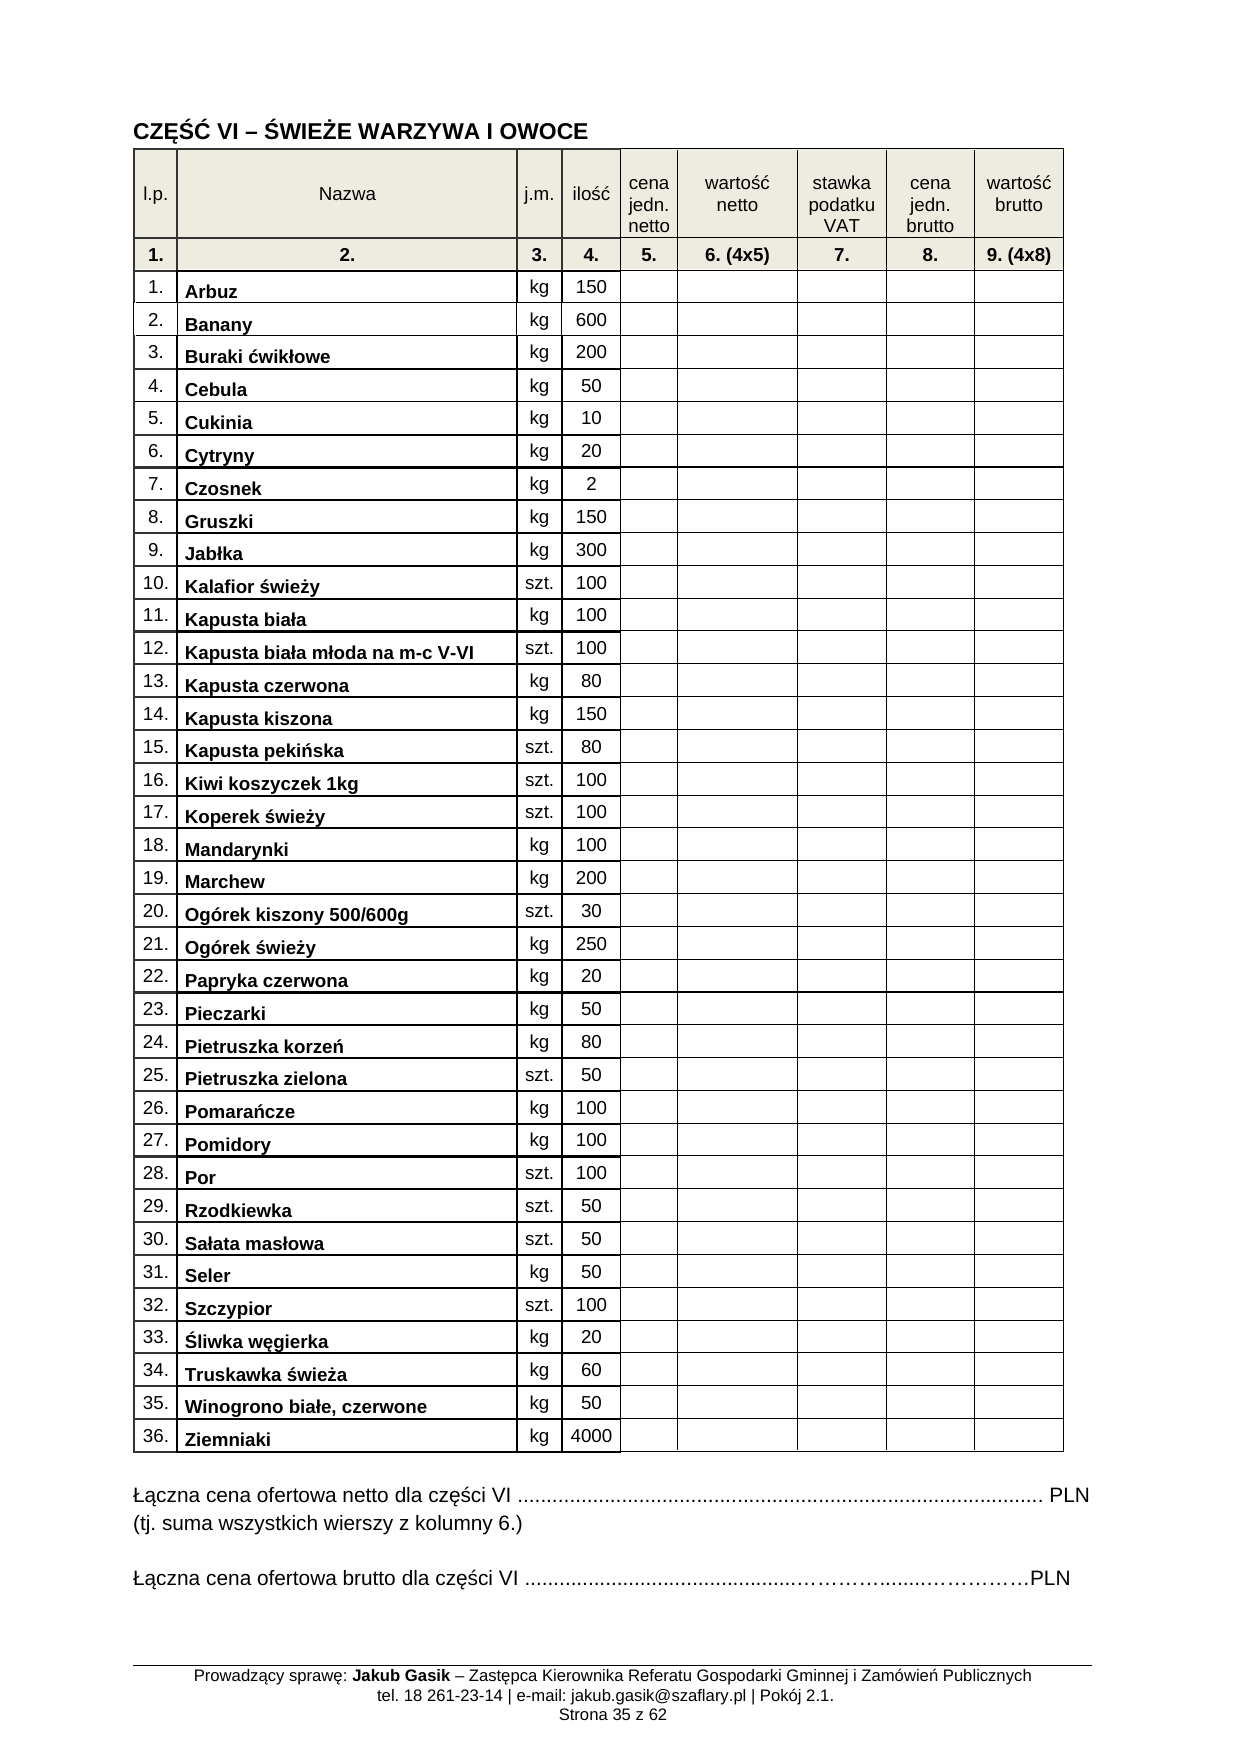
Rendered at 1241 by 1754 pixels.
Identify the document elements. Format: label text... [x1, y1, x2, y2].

table_cell [798, 566, 886, 598]
table_cell [621, 435, 677, 466]
table_cell szt. [518, 1158, 561, 1188]
table_cell [975, 1091, 1063, 1123]
table_cell [975, 730, 1063, 762]
table_cell [887, 303, 974, 335]
table_cell 100 [563, 1125, 620, 1155]
table_cell [887, 468, 974, 499]
table_cell 100 [563, 600, 620, 630]
table_cell [621, 894, 677, 926]
table_header stawka podatku VAT [797, 149, 886, 237]
table_cell [975, 599, 1063, 630]
table_cell 150 [563, 698, 620, 729]
table_cell kg [518, 1092, 561, 1123]
table_cell [887, 533, 974, 565]
table_cell [887, 369, 974, 401]
table_cell Ogórek kiszony 500/600g [178, 895, 516, 926]
table_cell kg [518, 928, 561, 958]
table_cell 10. [135, 567, 176, 598]
table_cell szt. [518, 1223, 561, 1254]
table_cell [678, 927, 797, 958]
table_cell kg [518, 1387, 561, 1418]
table_cell [887, 763, 974, 794]
table_cell 27. [135, 1125, 176, 1155]
table_header ilość [563, 150, 620, 237]
table_cell [975, 1419, 1063, 1451]
table_cell 25. [135, 1059, 176, 1090]
table_cell 36. [135, 1420, 176, 1451]
table_cell Banany [178, 303, 516, 335]
table_cell kg [518, 961, 561, 991]
table_cell 29. [135, 1190, 176, 1221]
table_cell 100 [563, 1092, 620, 1123]
table_header l.p. [135, 150, 176, 237]
table_cell 80 [563, 731, 620, 762]
table_cell [798, 468, 886, 499]
table_cell 3. [135, 336, 176, 368]
table_cell 24. [135, 1026, 176, 1057]
text CZĘŚĆ VI – ŚWIEŻE WARZYWA I OWOCE [133, 118, 1092, 144]
table_cell [887, 1255, 974, 1287]
table_cell [621, 1025, 677, 1057]
table_cell [975, 1124, 1063, 1155]
table_cell [975, 336, 1063, 368]
table_cell 7. [798, 238, 886, 269]
table_cell [798, 960, 886, 991]
table_cell 4. [135, 370, 176, 401]
table_cell [678, 1288, 797, 1319]
table_header j.m. [518, 150, 561, 237]
table_cell Marchew [178, 862, 516, 893]
table_cell [797, 1419, 886, 1451]
table_cell 23. [135, 994, 176, 1024]
table_cell [621, 730, 677, 762]
table_cell [887, 664, 974, 696]
table_cell Pomarańcze [178, 1092, 516, 1123]
table_cell [975, 763, 1063, 794]
table_cell [678, 599, 797, 630]
table_cell [975, 1255, 1063, 1287]
table_cell kg [518, 1354, 561, 1385]
table_cell 26. [135, 1092, 176, 1123]
table_cell [798, 435, 886, 466]
table_cell 60 [563, 1354, 620, 1385]
table_cell [621, 599, 677, 630]
table_cell szt. [518, 567, 561, 598]
table_cell Por [178, 1158, 516, 1188]
table_cell 21. [135, 928, 176, 958]
table_cell [975, 1058, 1063, 1090]
table_cell [975, 1025, 1063, 1057]
table_cell [678, 1353, 797, 1385]
table_cell 20. [135, 895, 176, 926]
table_cell [621, 796, 677, 827]
table_cell [621, 500, 677, 532]
table_cell [798, 861, 886, 893]
table_cell [621, 566, 677, 598]
table_cell [798, 1255, 886, 1287]
table_cell [887, 1156, 974, 1188]
table_cell [678, 861, 797, 893]
table_cell 6. (4x5) [678, 238, 797, 269]
table_cell [887, 1288, 974, 1319]
table_cell kg [518, 1420, 561, 1451]
table_cell [798, 1353, 886, 1385]
table_cell kg [518, 1125, 561, 1155]
table_header cena jedn. netto [621, 149, 677, 237]
table_cell [678, 1386, 797, 1418]
table_cell [677, 1419, 797, 1451]
table_cell [798, 1058, 886, 1090]
table_cell 9. (4x8) [975, 238, 1063, 269]
table_cell 19. [135, 862, 176, 893]
table_cell 50 [563, 370, 620, 401]
table_cell 80 [563, 665, 620, 696]
table_cell Arbuz [178, 272, 516, 302]
table_cell [975, 1386, 1063, 1418]
table_cell [975, 697, 1063, 729]
table_cell 100 [563, 829, 620, 860]
table_cell 16. [135, 764, 176, 794]
table_cell [621, 402, 677, 433]
table_cell Winogrono białe, czerwone [178, 1387, 516, 1418]
table_cell 10 [563, 402, 620, 433]
table_cell kg [518, 994, 561, 1024]
table_cell [975, 271, 1063, 302]
table_cell 50 [563, 1256, 620, 1287]
table_cell 20 [563, 436, 620, 466]
table_cell [621, 1255, 677, 1287]
table_cell 30. [135, 1223, 176, 1254]
table_cell [678, 1124, 797, 1155]
table_cell 50 [563, 1059, 620, 1090]
table_cell 50 [563, 1190, 620, 1221]
table_cell Ziemniaki [178, 1420, 516, 1451]
table_cell 100 [563, 567, 620, 598]
table_cell [678, 1255, 797, 1287]
table_cell [621, 861, 677, 893]
table_cell [678, 435, 797, 466]
table_cell 34. [135, 1354, 176, 1385]
table_cell szt. [518, 797, 561, 827]
table_cell [975, 796, 1063, 827]
table_cell [975, 894, 1063, 926]
table_cell 2. [134, 303, 177, 335]
table_cell [678, 1058, 797, 1090]
table_cell [798, 828, 886, 860]
table_cell 100 [563, 797, 620, 827]
table_cell 2. [178, 239, 516, 269]
table_cell [975, 435, 1063, 466]
table_cell [887, 500, 974, 532]
table_cell 9. [135, 534, 176, 565]
table_cell Szczypior [178, 1289, 516, 1319]
table_cell [798, 1386, 886, 1418]
table_cell 20 [563, 1322, 620, 1352]
table_cell [887, 1189, 974, 1221]
table_cell [621, 369, 677, 401]
table_cell [798, 796, 886, 827]
table_cell [621, 664, 677, 696]
table_cell [887, 1058, 974, 1090]
table_cell Buraki ćwikłowe [178, 336, 516, 368]
table_cell [798, 730, 886, 762]
table_cell 13. [135, 665, 176, 696]
table_cell Rzodkiewka [178, 1190, 516, 1221]
table_cell Truskawka świeża [178, 1354, 516, 1385]
table_cell [798, 927, 886, 958]
text (tj. suma wszystkich wierszy z kolumny 6.) [133, 1511, 1092, 1534]
table_cell [678, 1189, 797, 1221]
table_cell 14. [135, 698, 176, 729]
table_cell [621, 631, 677, 663]
table_cell [975, 468, 1063, 499]
table_cell [798, 1091, 886, 1123]
table_cell [887, 631, 974, 663]
table_cell kg [518, 829, 561, 860]
table_cell 35. [135, 1387, 176, 1418]
table_cell Cytryny [178, 436, 516, 466]
table_cell [678, 303, 797, 335]
table_cell [887, 599, 974, 630]
table_cell [621, 271, 677, 302]
table_cell kg [517, 303, 561, 335]
table_cell [678, 271, 797, 302]
table_cell kg [518, 1322, 561, 1352]
table_cell [678, 697, 797, 729]
table_cell Kiwi koszyczek 1kg [178, 764, 516, 794]
table_cell Koperek świeży [178, 797, 516, 827]
table_cell [975, 993, 1063, 1024]
table_cell [798, 336, 886, 368]
table_cell [621, 828, 677, 860]
table_header wartość netto [677, 149, 797, 237]
table_cell [975, 960, 1063, 991]
table_cell kg [518, 501, 561, 532]
table_cell kg [518, 862, 561, 893]
table_cell 150 [563, 501, 620, 532]
table_cell Sałata masłowa [178, 1223, 516, 1254]
table_cell [678, 1091, 797, 1123]
table_cell kg [518, 402, 561, 433]
table_cell kg [518, 534, 561, 565]
table_cell [975, 861, 1063, 893]
table_cell [798, 402, 886, 433]
table_cell [621, 1222, 677, 1254]
table_cell [798, 1156, 886, 1188]
table_cell [678, 468, 797, 499]
table_cell 11. [135, 600, 176, 630]
table_cell [621, 303, 677, 335]
table_cell [678, 369, 797, 401]
table_cell [887, 1091, 974, 1123]
table_cell [678, 1321, 797, 1352]
table_cell 150 [563, 272, 620, 302]
table_cell [798, 1025, 886, 1057]
table_cell kg [518, 698, 561, 729]
table_cell [887, 1025, 974, 1057]
table_cell [678, 1222, 797, 1254]
table_cell [887, 828, 974, 860]
table_cell [798, 1124, 886, 1155]
table_cell kg [518, 469, 561, 499]
table_header wartość brutto [975, 149, 1063, 237]
table_cell Cebula [178, 370, 516, 401]
table_cell [975, 303, 1063, 335]
table_cell Kapusta czerwona [178, 665, 516, 696]
table_cell [621, 1189, 677, 1221]
table_cell 32. [135, 1289, 176, 1319]
table_cell 7. [135, 469, 176, 499]
table_cell [887, 960, 974, 991]
table_cell [621, 336, 677, 368]
table_cell 1. [135, 239, 176, 269]
table_cell [678, 828, 797, 860]
table_cell [678, 500, 797, 532]
table_cell [887, 271, 974, 302]
table_cell [621, 697, 677, 729]
table_cell [678, 763, 797, 794]
table_cell 80 [563, 1026, 620, 1057]
table_cell [975, 631, 1063, 663]
table_cell Kapusta kiszona [178, 698, 516, 729]
table_cell [621, 763, 677, 794]
table_cell Jabłka [178, 534, 516, 565]
table_cell 3. [518, 239, 561, 269]
table_header cena jedn. brutto [886, 149, 974, 237]
table_cell [678, 730, 797, 762]
table_cell [621, 1091, 677, 1123]
table_cell [887, 566, 974, 598]
table_cell 12. [135, 633, 176, 663]
table_cell 31. [135, 1256, 176, 1287]
table_cell [887, 1386, 974, 1418]
table_cell 4. [563, 239, 620, 269]
table_cell [678, 402, 797, 433]
table_cell [887, 1353, 974, 1385]
table_cell [887, 697, 974, 729]
table_cell 5. [135, 402, 176, 433]
table_cell [678, 993, 797, 1024]
table_cell [678, 566, 797, 598]
table_cell Seler [178, 1256, 516, 1287]
table_cell 20 [563, 961, 620, 991]
table_cell [621, 927, 677, 958]
table_cell kg [518, 1256, 561, 1287]
table_cell [798, 993, 886, 1024]
table_cell [887, 993, 974, 1024]
table_cell [887, 861, 974, 893]
table_cell 2 [563, 469, 620, 499]
table_cell szt. [518, 895, 561, 926]
table_cell [887, 894, 974, 926]
table_cell Kalafior świeży [178, 567, 516, 598]
table_cell [621, 1124, 677, 1155]
table_cell [621, 468, 677, 499]
table_cell Śliwka węgierka [178, 1322, 516, 1352]
table_cell [975, 828, 1063, 860]
table_cell kg [518, 272, 561, 302]
table_cell [798, 894, 886, 926]
table_cell 200 [563, 862, 620, 893]
table_cell 17. [135, 797, 176, 827]
table_cell [975, 369, 1063, 401]
table_cell 50 [563, 1223, 620, 1254]
table_cell [678, 664, 797, 696]
table_cell [887, 1321, 974, 1352]
table_cell [798, 533, 886, 565]
table_cell [887, 796, 974, 827]
table_cell Pietruszka zielona [178, 1059, 516, 1090]
table_cell Pietruszka korzeń [178, 1026, 516, 1057]
table_cell [887, 1124, 974, 1155]
table_cell kg [518, 665, 561, 696]
table_cell 250 [563, 928, 620, 958]
table_cell 600 [562, 303, 620, 335]
table_cell 28. [135, 1158, 176, 1188]
table_cell [975, 664, 1063, 696]
text Łączna cena ofertowa brutto dla części VI ...............................................…………........……………PLN [133, 1566, 1092, 1589]
text Łączna cena ofertowa netto dla części VI ........................................................................................... PLN [133, 1483, 1092, 1507]
table_cell 300 [563, 534, 620, 565]
table_cell [887, 927, 974, 958]
table_cell Pomidory [178, 1125, 516, 1155]
table_cell szt. [518, 731, 561, 762]
table_cell [798, 500, 886, 532]
table_cell kg [518, 1026, 561, 1057]
table_cell 4000 [563, 1420, 620, 1451]
table_cell kg [518, 600, 561, 630]
table_cell [975, 1321, 1063, 1352]
table_cell [975, 927, 1063, 958]
table_cell kg [518, 370, 561, 401]
table_cell 100 [563, 764, 620, 794]
table_cell 33. [135, 1322, 176, 1352]
table_cell [975, 533, 1063, 565]
table_cell Cukinia [178, 402, 516, 433]
table_cell 8. [135, 501, 176, 532]
table_cell [798, 369, 886, 401]
table_cell [678, 533, 797, 565]
table_cell 6. [135, 436, 176, 466]
table_cell 50 [563, 1387, 620, 1418]
table_cell [798, 1222, 886, 1254]
table_cell szt. [518, 633, 561, 663]
table_cell 5. [621, 238, 677, 269]
table_cell [678, 1156, 797, 1188]
table_cell szt. [518, 764, 561, 794]
table_cell [798, 763, 886, 794]
table_cell [678, 1025, 797, 1057]
table_cell szt. [518, 1059, 561, 1090]
table_cell [887, 336, 974, 368]
table_cell 22. [135, 961, 176, 991]
table_cell [975, 1156, 1063, 1188]
table_cell 8. [887, 238, 974, 269]
table_cell [678, 631, 797, 663]
table_cell [621, 1386, 677, 1418]
table_cell [798, 631, 886, 663]
table_cell [887, 730, 974, 762]
table_header Nazwa [178, 150, 516, 237]
table_cell [678, 960, 797, 991]
table_cell szt. [518, 1289, 561, 1319]
table_cell [887, 435, 974, 466]
table_cell [798, 1288, 886, 1319]
table_cell Pieczarki [178, 994, 516, 1024]
table_cell [975, 1222, 1063, 1254]
table_cell [975, 1353, 1063, 1385]
table_cell [621, 1156, 677, 1188]
table_cell [798, 599, 886, 630]
table_cell 100 [563, 633, 620, 663]
table_cell [621, 1353, 677, 1385]
table_cell [798, 697, 886, 729]
table_cell [975, 1288, 1063, 1319]
table_cell [887, 402, 974, 433]
table_cell Mandarynki [178, 829, 516, 860]
table_cell 1. [135, 272, 176, 302]
table_cell [678, 796, 797, 827]
table_cell [798, 664, 886, 696]
table_cell Kapusta biała [178, 600, 516, 630]
table_cell [798, 1189, 886, 1221]
table_cell [678, 894, 797, 926]
table_cell [621, 1419, 677, 1451]
table_cell 200 [563, 336, 620, 368]
table_cell Ogórek świeży [178, 928, 516, 958]
table_cell Gruszki [178, 501, 516, 532]
table_cell [621, 533, 677, 565]
table_cell 15. [135, 731, 176, 762]
table_cell [975, 500, 1063, 532]
table_cell [678, 336, 797, 368]
table_cell [975, 402, 1063, 433]
table_cell Kapusta biała młoda na m-c V-VI [178, 633, 516, 663]
table_cell Papryka czerwona [178, 961, 516, 991]
table_cell szt. [518, 1190, 561, 1221]
table_cell Kapusta pekińska [178, 731, 516, 762]
table_cell [887, 1222, 974, 1254]
table_cell [621, 1288, 677, 1319]
table_cell kg [518, 436, 561, 466]
table_cell [975, 566, 1063, 598]
table_cell [886, 1419, 974, 1451]
table_cell 50 [563, 994, 620, 1024]
table_cell [621, 1058, 677, 1090]
table_cell [798, 303, 886, 335]
table_cell [975, 1189, 1063, 1221]
table_cell 30 [563, 895, 620, 926]
table_cell 100 [563, 1158, 620, 1188]
table_cell [621, 993, 677, 1024]
table_cell Czosnek [178, 469, 516, 499]
table_cell [798, 271, 886, 302]
table_cell [621, 1321, 677, 1352]
table_cell 100 [563, 1289, 620, 1319]
table_cell kg [518, 336, 561, 368]
table_cell 18. [135, 829, 176, 860]
table_cell [798, 1321, 886, 1352]
table_cell [621, 960, 677, 991]
